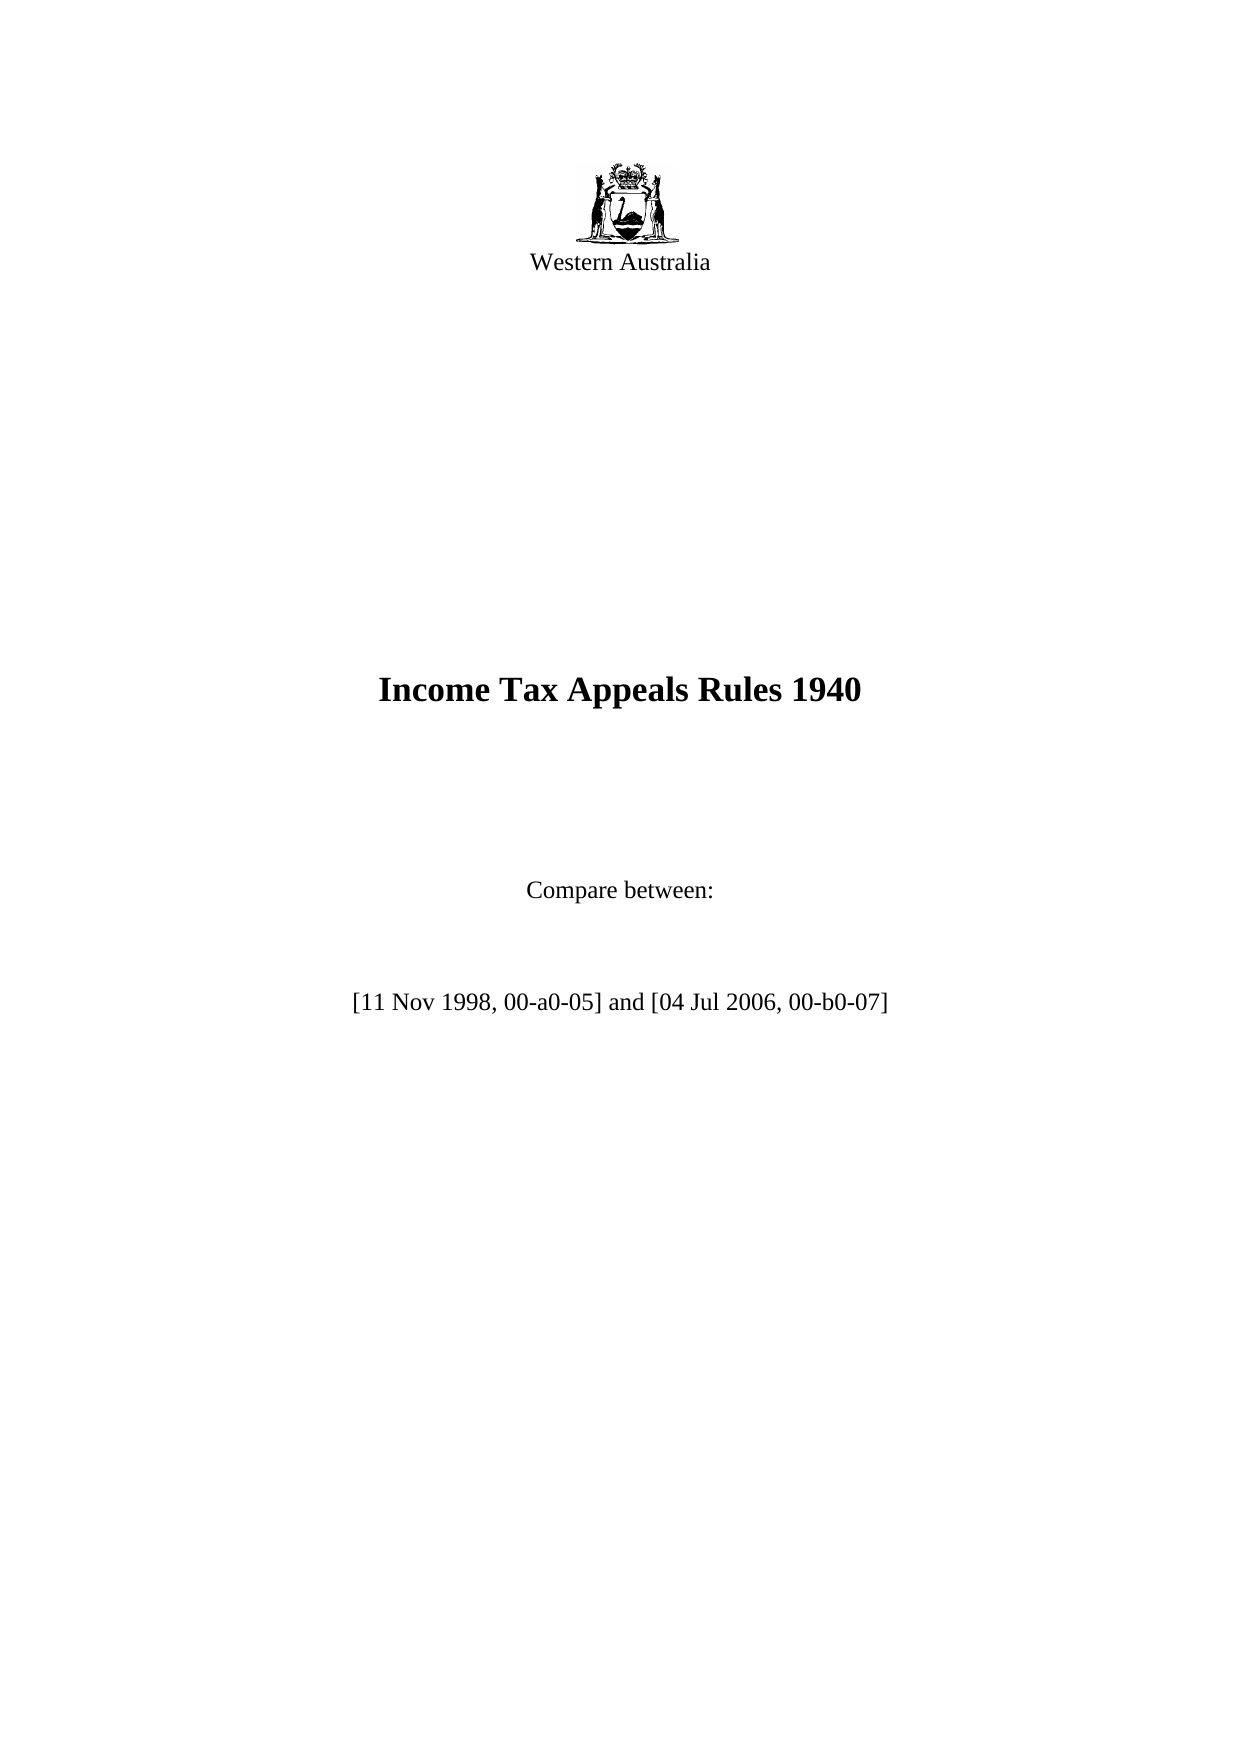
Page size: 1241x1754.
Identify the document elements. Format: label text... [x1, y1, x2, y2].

picture [575, 162, 679, 246]
text Income Tax Appeals Rules 1940 [251, 668, 990, 709]
text Compare between: [251, 875, 990, 904]
text Western Australia [251, 247, 990, 276]
text [11 Nov 1998, 00-a0-05] and [04 Jul 2006, 00-b0-07] [251, 987, 990, 1016]
